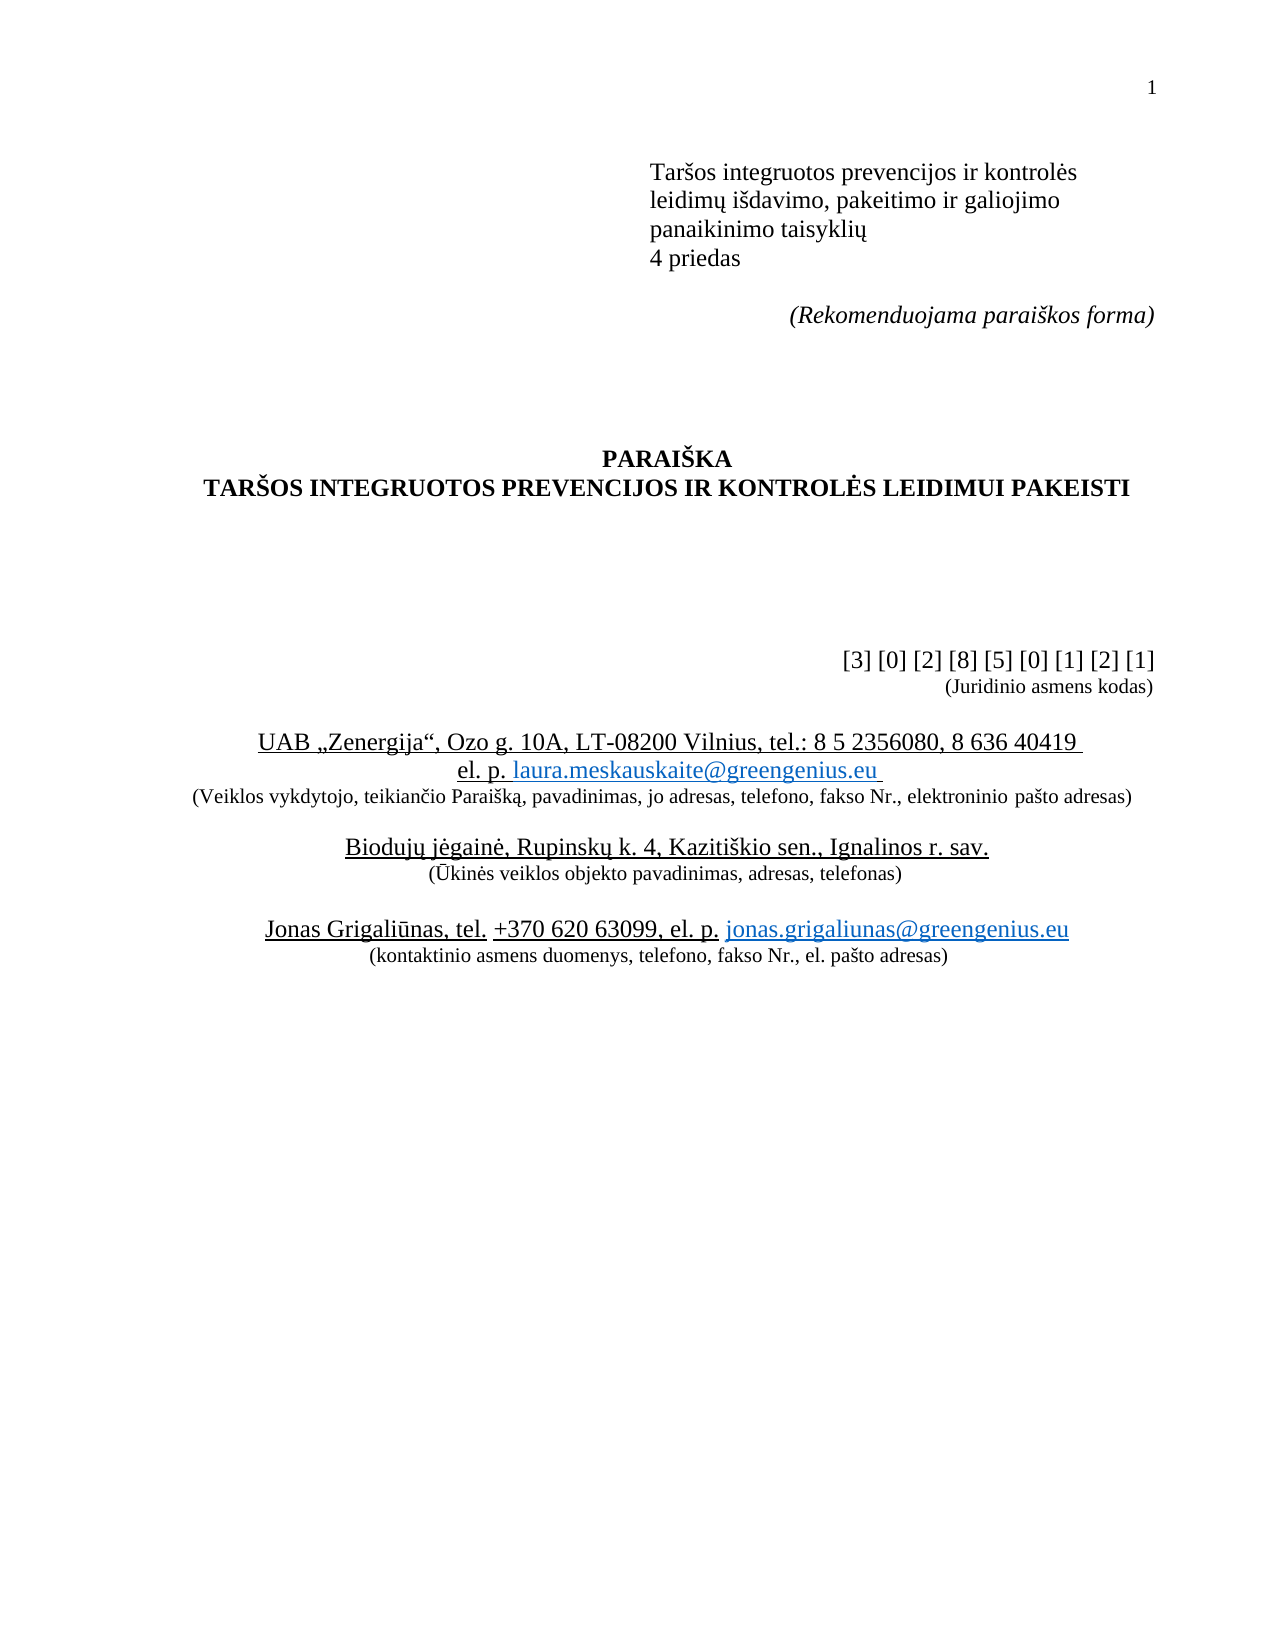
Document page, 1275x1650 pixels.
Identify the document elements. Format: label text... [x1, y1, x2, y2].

text UAB „Zenergija“, Ozo g. 10A, LT-08200 Vilnius, tel.: 8 5 2356080, 8 636 40419 [177, 727, 1157, 756]
text (Juridinio asmens kodas) [177, 674, 1157, 698]
text [3] [0] [2] [8] [5] [0] [1] [2] [1] [717, 645, 1157, 674]
text (Ūkinės veiklos objekto pavadinimas, adresas, telefonas) [177, 861, 1157, 885]
text 4 priedas [649, 243, 1157, 272]
text el. p. laura.meskauskaite@greengenius.eu [177, 756, 1157, 784]
text (Veiklos vykdytojo, teikiančio Paraišką, pavadinimas, jo adresas, telefono, fakso Nr., elektroninio pašto adresas) [177, 784, 1157, 808]
text TARŠOS INTEGRUOTOS PREVENCIJOS IR KONTROLĖS LEIDIMUI PAKEISTI [177, 473, 1157, 502]
text Biodujų jėgainė, Rupinskų k. 4, Kazitiškio sen., Ignalinos r. sav. [177, 832, 1157, 861]
text (Rekomenduojama paraiškos forma) [177, 300, 1157, 329]
text (kontaktinio asmens duomenys, telefono, fakso Nr., el. pašto adresas) [177, 943, 1157, 967]
text Taršos integruotos prevencijos ir kontrolės leidimų išdavimo, pakeitimo ir galiojimo panaikinimo taisyklių [649, 157, 1157, 243]
text PARAIŠKA [177, 444, 1157, 473]
text Jonas Grigaliūnas, tel. +370 620 63099, el. p. jonas.grigaliunas@greengenius.eu [177, 914, 1157, 943]
